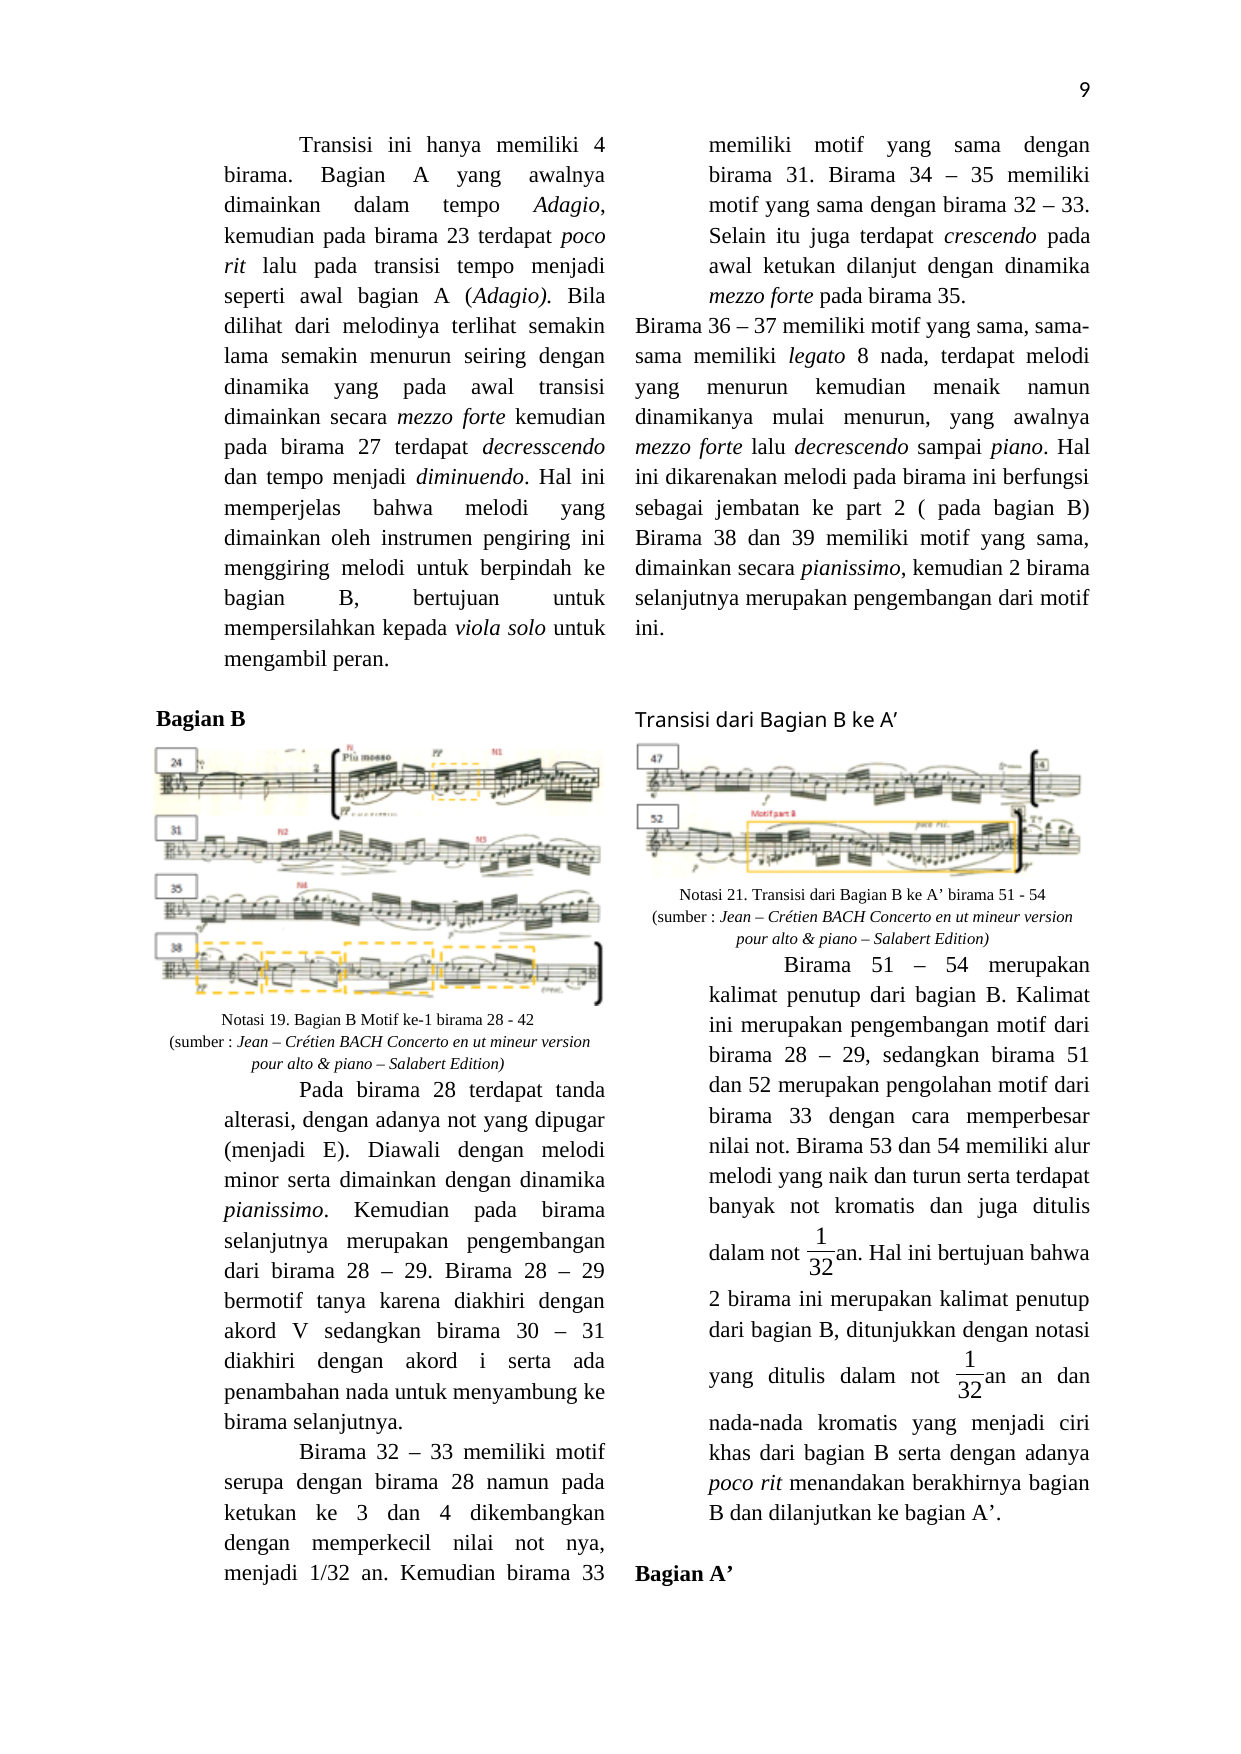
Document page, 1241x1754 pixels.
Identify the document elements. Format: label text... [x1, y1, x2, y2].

text Birama 32 – 33 memiliki motif serupa dengan birama 28 namun pada ketukan ke 3 dan 4 dikembangkan dengan memperkecil nilai not nya, menjadi 1/32 an. Kemudian birama 33 memiliki motif yang sama dengan birama 31. Birama 34 – 35 memiliki motif yang sama dengan birama 32 – 33. Selain itu juga terdapat crescendo pada awal ketukan dilanjut dengan dinamika mezzo forte pada birama 35. [224, 1438, 605, 1585]
text Birama 51 – 54 merupakan kalimat penutup dari bagian B. Kalimat ini merupakan pengembangan motif dari birama 28 – 29, sedangkan birama 51 dan 52 merupakan pengolahan motif dari birama 33 dengan cara memperbesar nilai not. Birama 53 dan 54 memiliki alur melodi yang naik dan turun serta terdapat banyak not kromatis dan juga ditulis dalam not an. Hal ini bertujuan bahwa 2 birama ini merupakan kalimat penutup dari bagian B, ditunjukkan dengan notasi yang ditulis dalam not an an dan nada-nada kromatis yang menjadi ciri khas dari bagian B serta dengan adanya poco rit menandakan berakhirnya bagian B dan dilanjutkan ke bagian A’. [709, 951, 1090, 1526]
list (sumber : Jean – Crétien BACH Concerto en ut mineur version pour alto & piano – Salabert Edition) [150, 1032, 605, 1073]
picture [634, 737, 1090, 881]
text Birama 32 – 33 memiliki motif serupa dengan birama 28 namun pada ketukan ke 3 dan 4 dikembangkan dengan memperkecil nilai not nya, menjadi 1/32 an. Kemudian birama 33 memiliki motif yang sama dengan birama 31. Birama 34 – 35 memiliki motif yang sama dengan birama 32 – 33. Selain itu juga terdapat crescendo pada awal ketukan dilanjut dengan dinamika mezzo forte pada birama 35. [709, 131, 1090, 308]
text Pada birama 28 terdapat tanda alterasi, dengan adanya not yang dipugar (menjadi E). Diawali dengan melodi minor serta dimainkan dengan dinamika pianissimo. Kemudian pada birama selanjutnya merupakan pengembangan dari birama 28 – 29. Birama 28 – 29 bermotif tanya karena diakhiri dengan akord V sedangkan birama 30 – 31 diakhiri dengan akord i serta ada penambahan nada untuk menyambung ke birama selanjutnya. [224, 1076, 605, 1434]
text Transisi ini hanya memiliki 4 birama. Bagian A yang awalnya dimainkan dalam tempo Adagio, kemudian pada birama 23 terdapat poco rit lalu pada transisi tempo menjadi seperti awal bagian A (Adagio). Bila dilihat dari melodinya terlihat semakin lama semakin menurun seiring dengan dinamika yang pada awal transisi dimainkan secara mezzo forte kemudian pada birama 27 terdapat decresscendo dan tempo menjadi diminuendo. Hal ini memperjelas bahwa melodi yang dimainkan oleh instrumen pengiring ini menggiring melodi untuk berpindah ke bagian B, bertujuan untuk mempersilahkan kepada viola solo untuk mengambil peran. [224, 131, 605, 671]
list Notasi 19. Bagian B Motif ke-1 birama 28 - 42 [150, 1010, 605, 1029]
picture [150, 735, 612, 1006]
list Notasi 21. Transisi dari Bagian B ke A’ birama 51 - 54 [635, 885, 1090, 904]
text Bagian B [150, 705, 605, 731]
text Transisi dari Bagian B ke A’ [635, 705, 1090, 733]
text Birama 36 – 37 memiliki motif yang sama, sama-sama memiliki legato 8 nada, terdapat melodi yang menurun kemudian menaik namun dinamikanya mulai menurun, yang awalnya mezzo forte lalu decrescendo sampai piano. Hal ini dikarenakan melodi pada birama ini berfungsi sebagai jembatan ke part 2 ( pada bagian B) Birama 38 dan 39 memiliki motif yang sama, dimainkan secara pianissimo, kemudian 2 birama selanjutnya merupakan pengembangan dari motif ini. [635, 312, 1090, 641]
list (sumber : Jean – Crétien BACH Concerto en ut mineur version pour alto & piano – Salabert Edition) [635, 907, 1090, 948]
text Bagian A’ [635, 1560, 1090, 1586]
